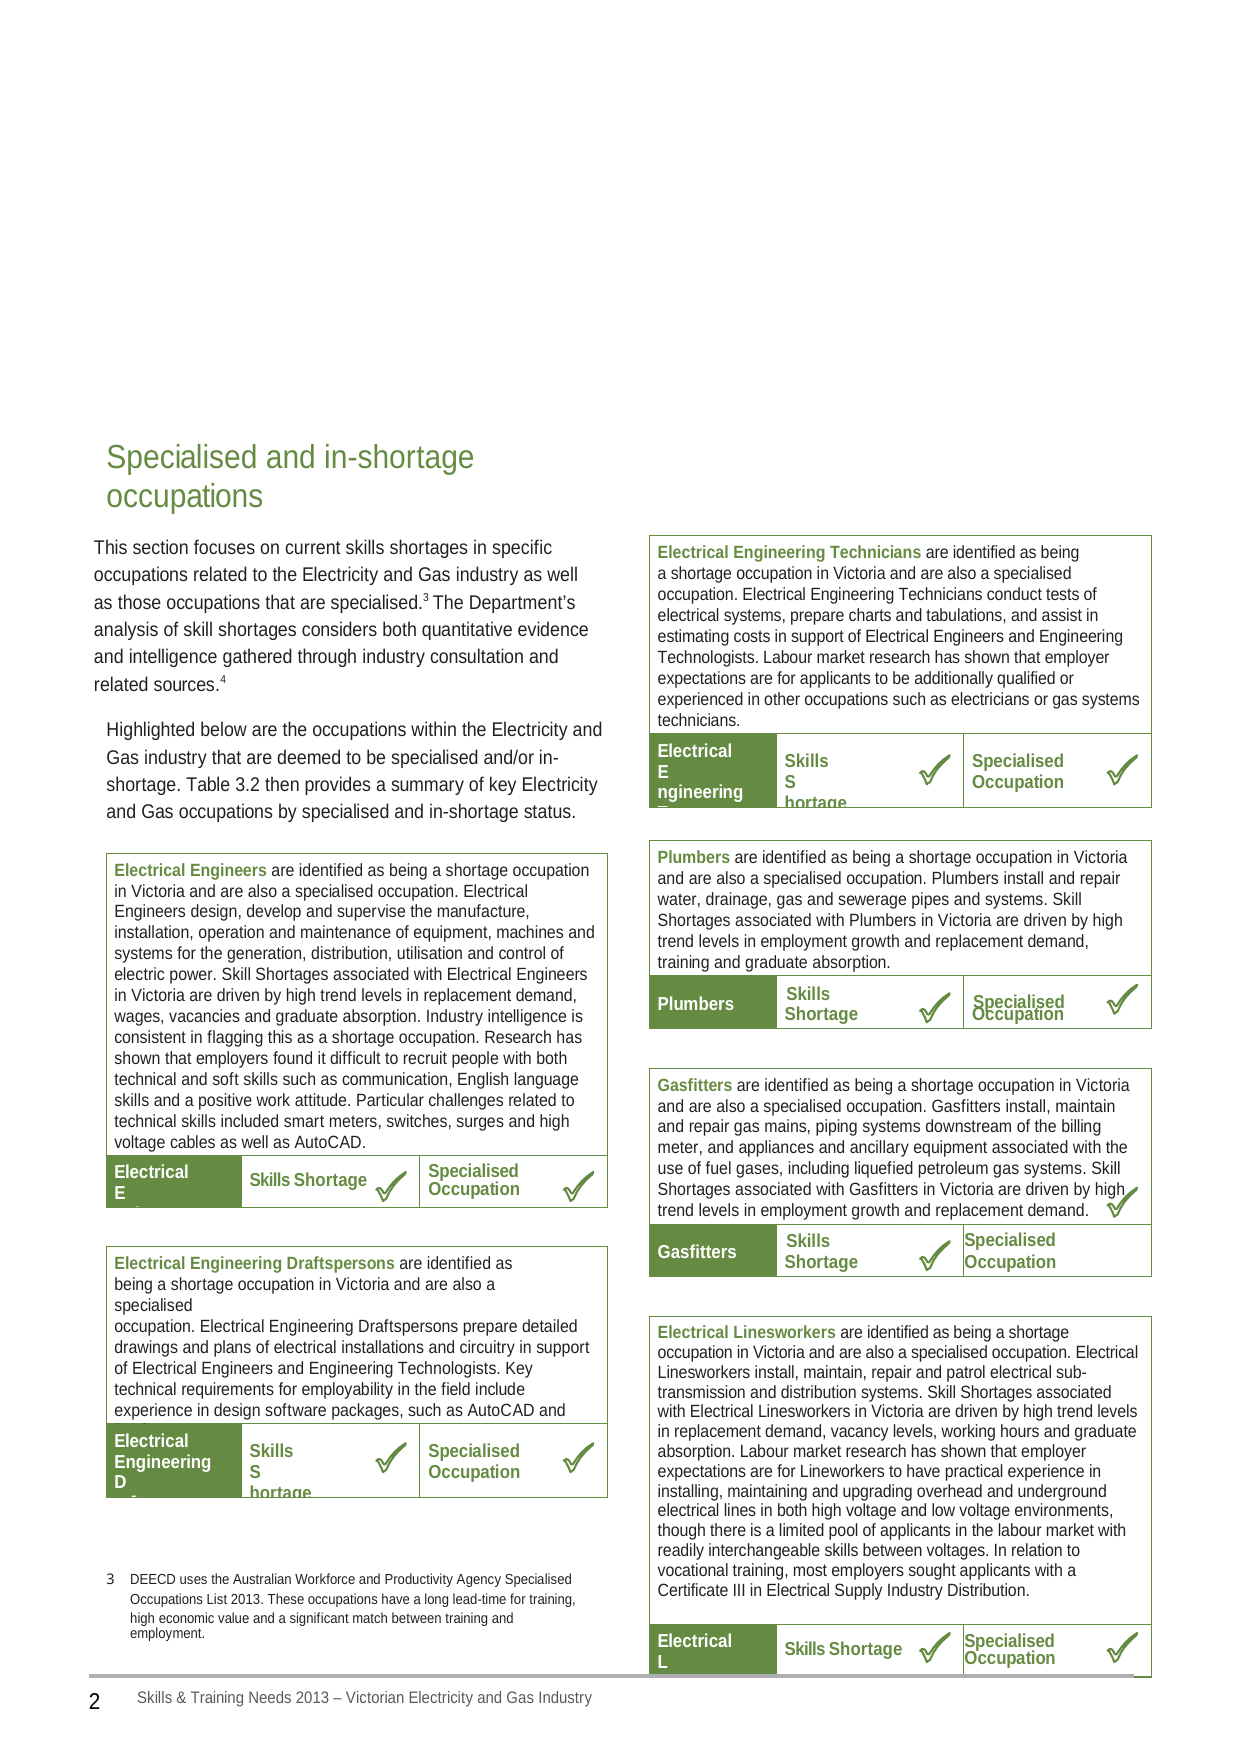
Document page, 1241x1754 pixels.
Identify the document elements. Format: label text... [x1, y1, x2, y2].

list DEECD uses the Australian Workforce and Productivity Agency Specialised Occupations List 2013. These occupations have a long lead-time for training, high economic value and a significant match between training and [106, 1569, 582, 1627]
subtitle Specialised and in-shortage occupations [106, 437, 638, 514]
text This section focuses on current skills shortages in specific occupations related to the Electricity and Gas industry as well as those occupations that are specialised.3 The Department’s analysis of skill shortages considers both quantitative evidence and intelligence gathered through industry consultation and related sources.4 [94, 536, 600, 696]
text Specialised [973, 990, 1165, 1012]
text Skills [94, 982, 830, 1004]
text Skills [94, 1230, 830, 1252]
text Highlighted below are the occupations within the Electricity and Gas industry that are deemed to be specialised and/or in- shortage. Table 3.2 then provides a summary of key Electricity and Gas occupations by specialised and in-shortage status. [106, 718, 604, 823]
